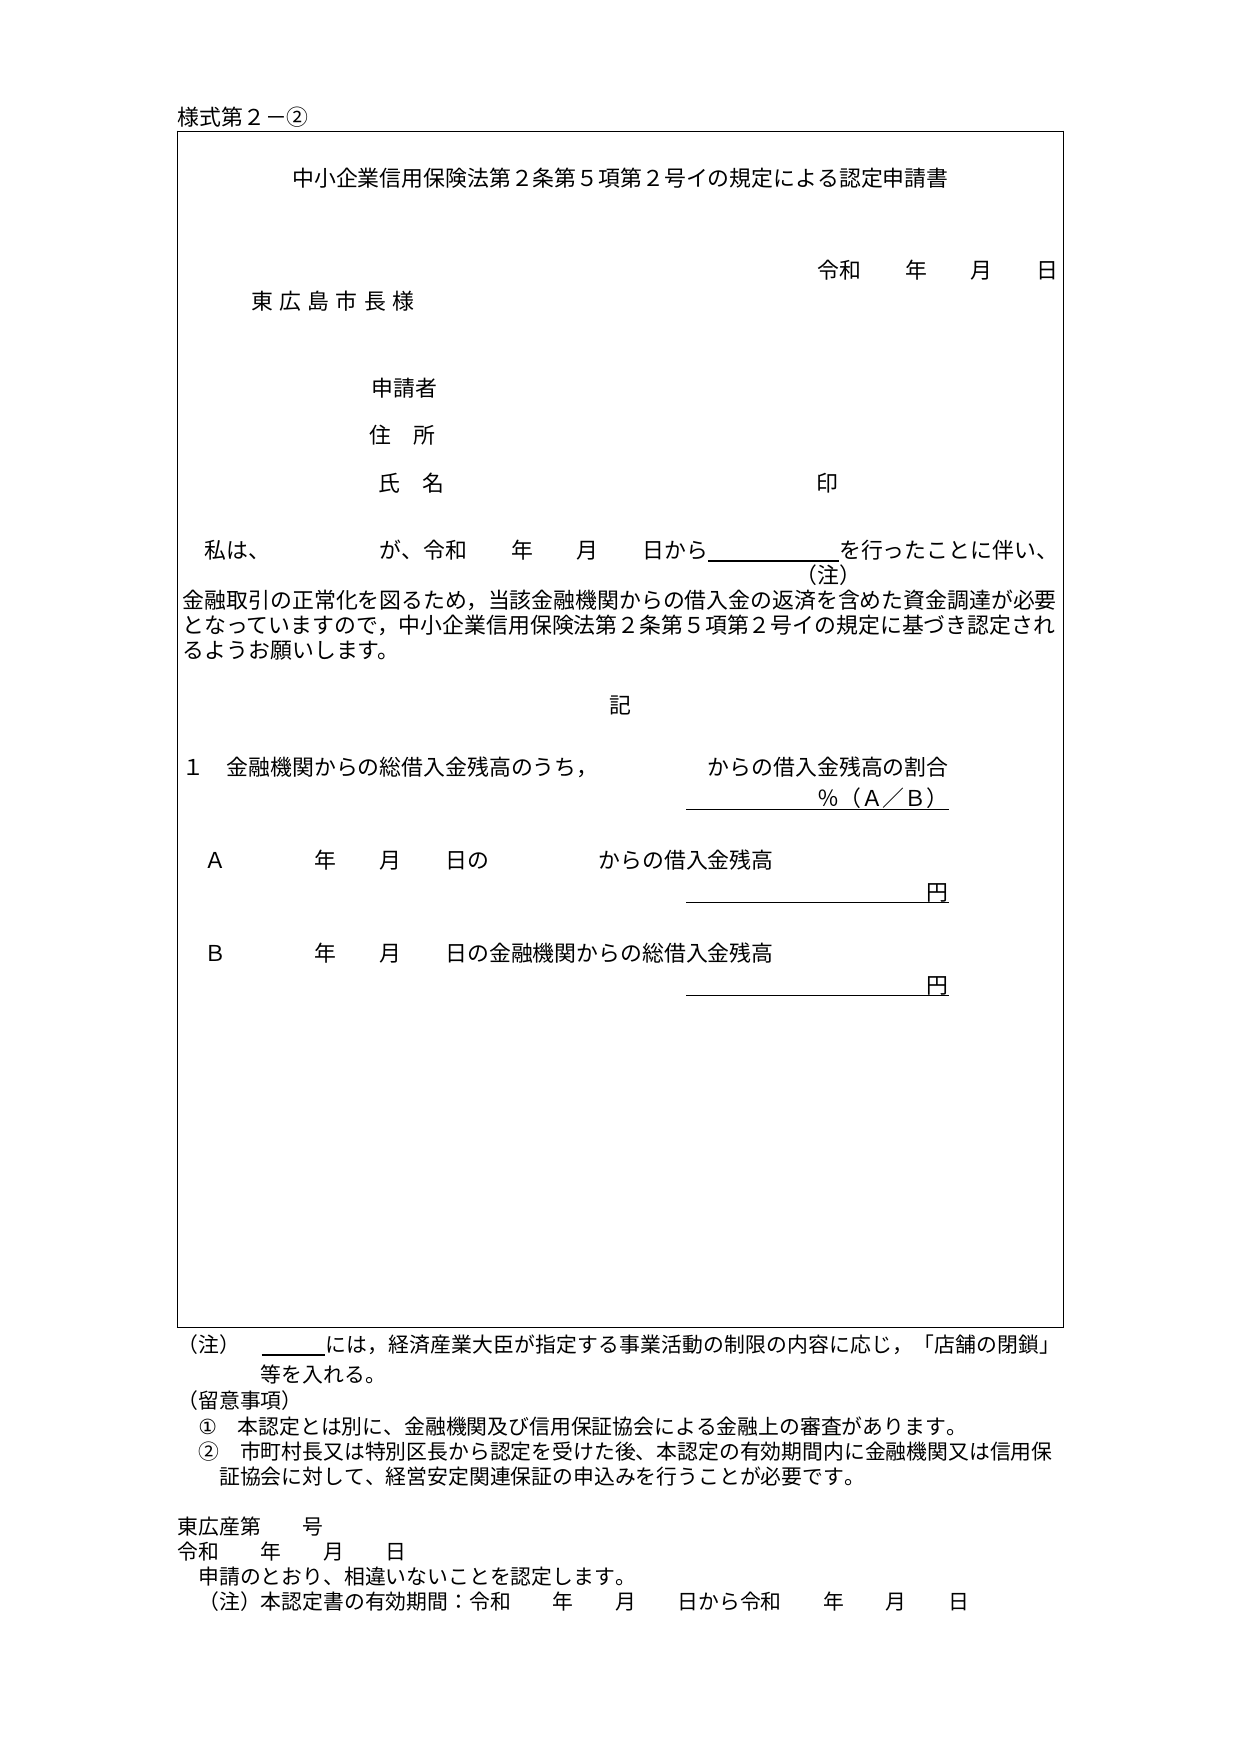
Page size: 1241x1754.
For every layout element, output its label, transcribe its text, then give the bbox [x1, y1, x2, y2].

text ① 本認定とは別に、金融機関及び信用保証協会による金融上の審査があります。 [177, 1414, 1063, 1440]
text 様式第２－② [177, 103, 1063, 131]
text 申請のとおり、相違いないことを認定します。 [177, 1565, 1063, 1590]
text 令和 年 月 日 [177, 1540, 1063, 1565]
text （注） には，経済産業大臣が指定する事業活動の制限の内容に応じ，「店舗の閉鎖」等を入れる。 [177, 1328, 1063, 1388]
text 東広産第 号 [177, 1515, 1063, 1540]
text ② 市町村長又は特別区長から認定を受けた後、本認定の有効期間内に金融機関又は信用保証協会に対して、経営安定関連保証の申込みを行うことが必要です。 [177, 1440, 1063, 1490]
table_header 中小企業信用保険法第２条第５項第２号イの規定による認定申請書 令和 年 月 日 東広島市長様 申請者 住 所 氏 名 印 私は、 が、令和 年 月 日から を行ったことに伴い、 （注） 金融取引の正常化を図るため，当該金融機関からの借入金の返済を含めた資金調達が必要となっていますので，中小企業信用保険法第２条第５項第２号イの規定に基づき認定されるようお願いします。 記 １ 金融機関からの総借入金残高のうち， からの借入金残高の割合 ％（Ａ／Ｂ） Ａ 年 月 日の からの借入金残高 円 Ｂ 年 月 日の金融機関からの総借入金残高 円 [178, 132, 1063, 1327]
text （注）本認定書の有効期間：令和 年 月 日から令和 年 月 日 [177, 1590, 1063, 1615]
text （留意事項） [177, 1388, 1063, 1414]
